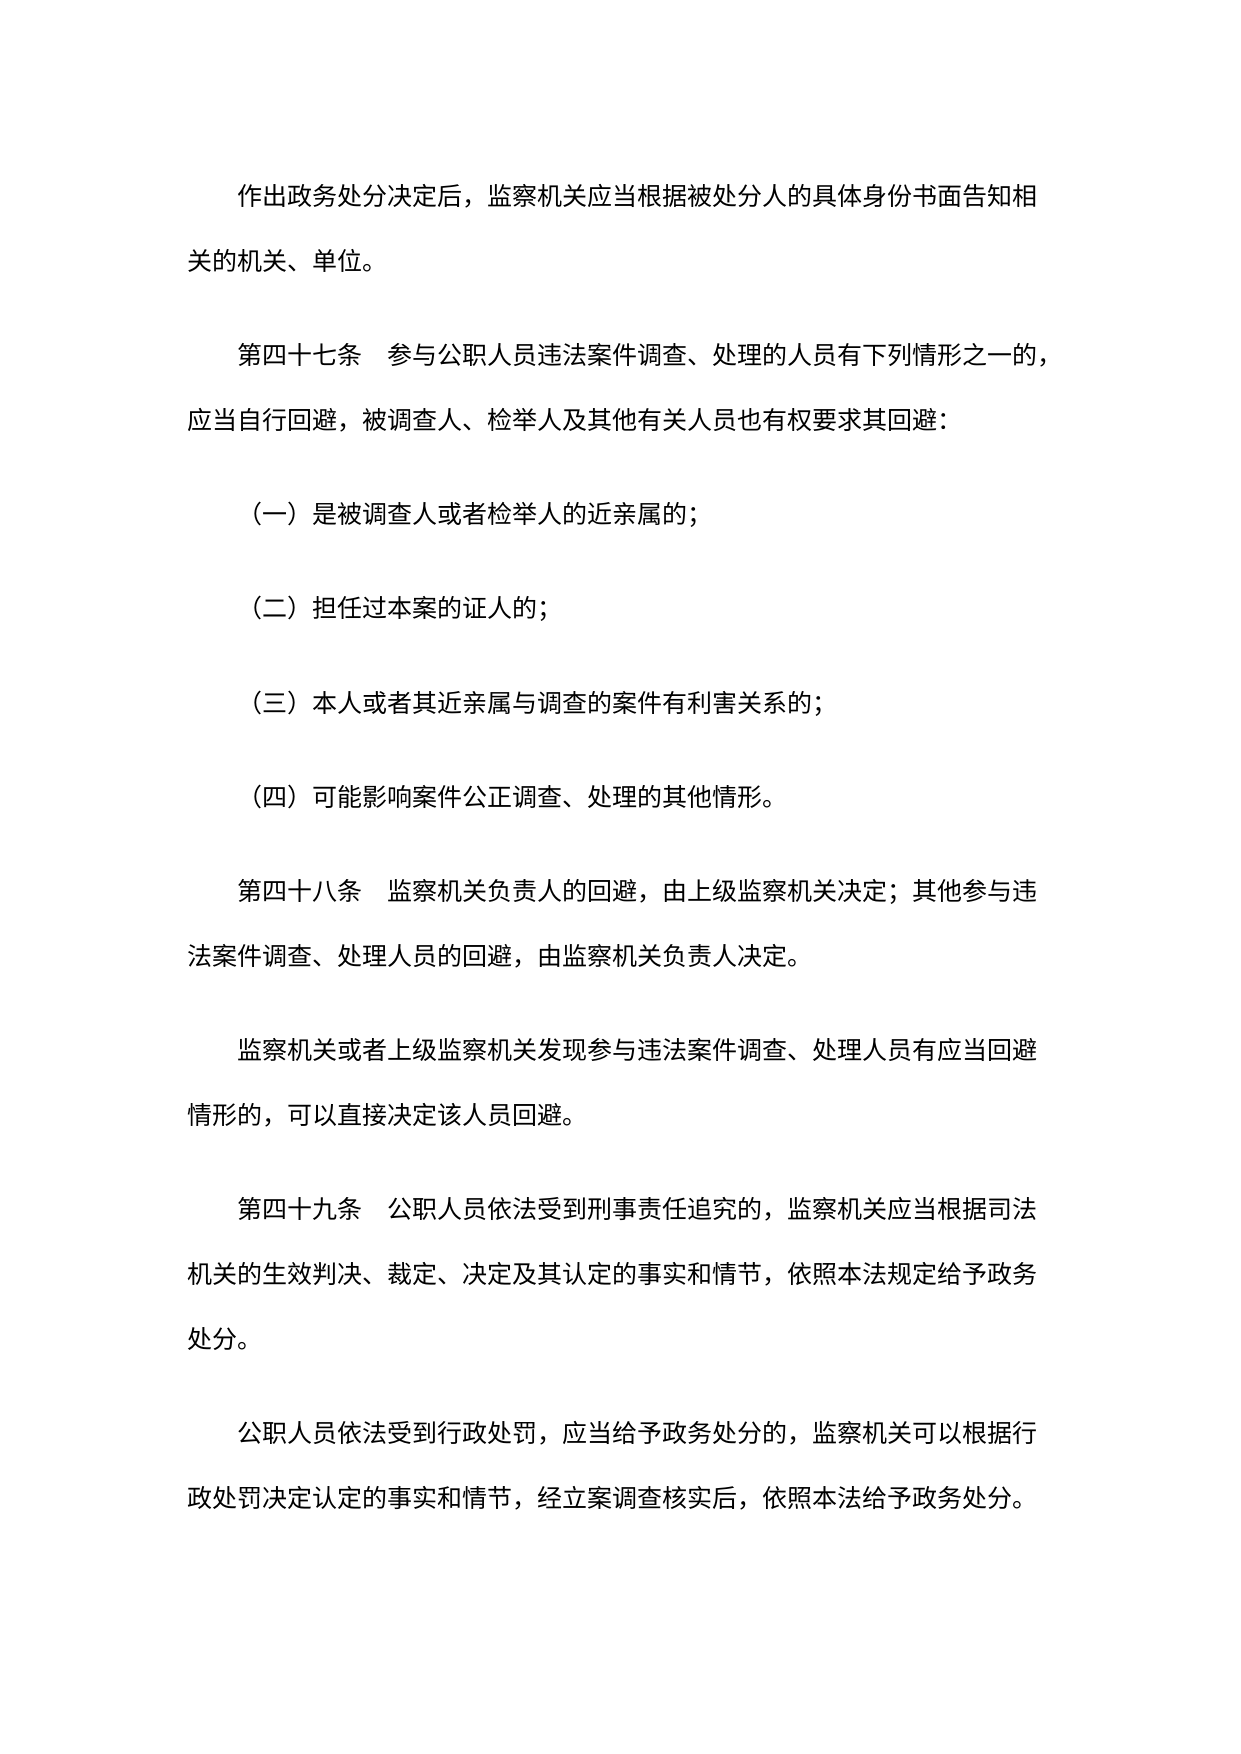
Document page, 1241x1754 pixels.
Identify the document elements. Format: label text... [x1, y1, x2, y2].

text 第四十八条 监察机关负责人的回避，由上级监察机关决定；其他参与违法案件调查、处理人员的回避，由监察机关负责人决定。 [187, 857, 1053, 987]
text 作出政务处分决定后，监察机关应当根据被处分人的具体身份书面告知相关的机关、单位。 [187, 162, 1053, 292]
text 第四十七条 参与公职人员违法案件调查、处理的人员有下列情形之一的，应当自行回避，被调查人、检举人及其他有关人员也有权要求其回避： [187, 321, 1053, 451]
text （一）是被调查人或者检举人的近亲属的； [187, 480, 1053, 545]
text （二）担任过本案的证人的； [187, 574, 1053, 639]
text （四）可能影响案件公正调查、处理的其他情形。 [187, 763, 1053, 828]
text 监察机关或者上级监察机关发现参与违法案件调查、处理人员有应当回避情形的，可以直接决定该人员回避。 [187, 1016, 1053, 1146]
text 公职人员依法受到行政处罚，应当给予政务处分的，监察机关可以根据行政处罚决定认定的事实和情节，经立案调查核实后，依照本法给予政务处分。 [187, 1399, 1053, 1529]
text （三）本人或者其近亲属与调查的案件有利害关系的； [187, 669, 1053, 734]
text 第四十九条 公职人员依法受到刑事责任追究的，监察机关应当根据司法机关的生效判决、裁定、决定及其认定的事实和情节，依照本法规定给予政务处分。 [187, 1175, 1053, 1370]
